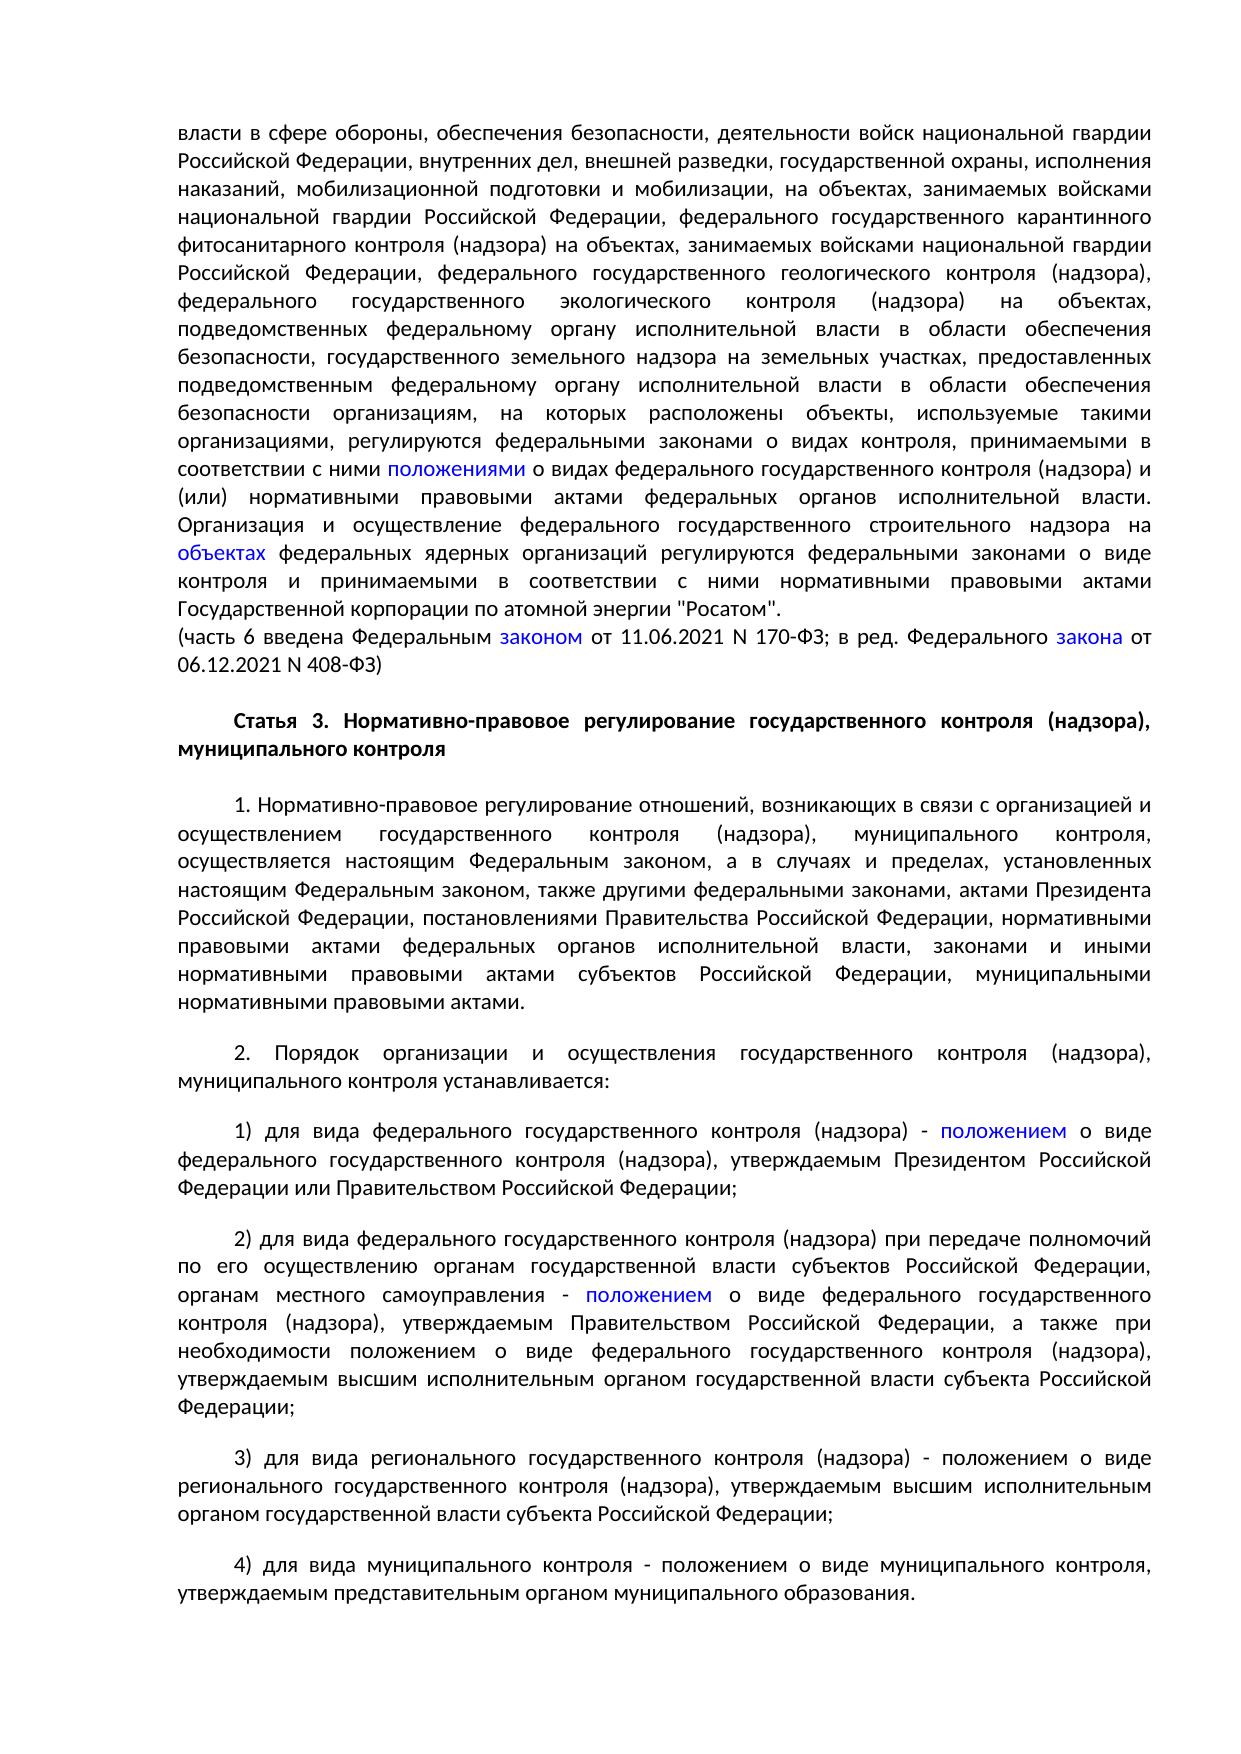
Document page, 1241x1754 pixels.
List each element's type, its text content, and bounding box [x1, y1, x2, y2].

text 1) для вида федерального государственного контроля (надзора) - положением о виде федерального государственного контроля (надзора), утверждаемым Президентом Российской Федерации или Правительством Российской Федерации; [177, 1117, 1152, 1201]
text 1. Нормативно-правовое регулирование отношений, возникающих в связи с организацией и осуществлением государственного контроля (надзора), муниципального контроля, осуществляется настоящим Федеральным законом, а в случаях и пределах, установленных настоящим Федеральным законом, также другими федеральными законами, актами Президента Российской Федерации, постановлениями Правительства Российской Федерации, нормативными правовыми актами федеральных органов исполнительной власти, законами и иными нормативными правовыми актами субъектов Российской Федерации, муниципальными нормативными правовыми актами. [177, 791, 1152, 1015]
text 2) для вида федерального государственного контроля (надзора) при передаче полномочий по его осуществлению органам государственной власти субъектов Российской Федерации, органам местного самоуправления - положением о виде федерального государственного контроля (надзора), утверждаемым Правительством Российской Федерации, а также при необходимости положением о виде федерального государственного контроля (надзора), утверждаемым высшим исполнительным органом государственной власти субъекта Российской Федерации; [177, 1224, 1152, 1420]
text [177, 118, 1152, 622]
text 3) для вида регионального государственного контроля (надзора) - положением о виде регионального государственного контроля (надзора), утверждаемым высшим исполнительным органом государственной власти субъекта Российской Федерации; [177, 1443, 1152, 1527]
title Статья 3. Нормативно-правовое регулирование государственного контроля (надзора), муниципального контроля [177, 707, 1152, 763]
text (часть 6 введена Федеральным законом от 11.06.2021 N 170-ФЗ; в ред. Федерального закона от 06.12.2021 N 408-ФЗ) [177, 622, 1152, 678]
text 4) для вида муниципального контроля - положением о виде муниципального контроля, утверждаемым представительным органом муниципального образования. [177, 1550, 1152, 1606]
text 2. Порядок организации и осуществления государственного контроля (надзора), муниципального контроля устанавливается: [177, 1038, 1152, 1094]
